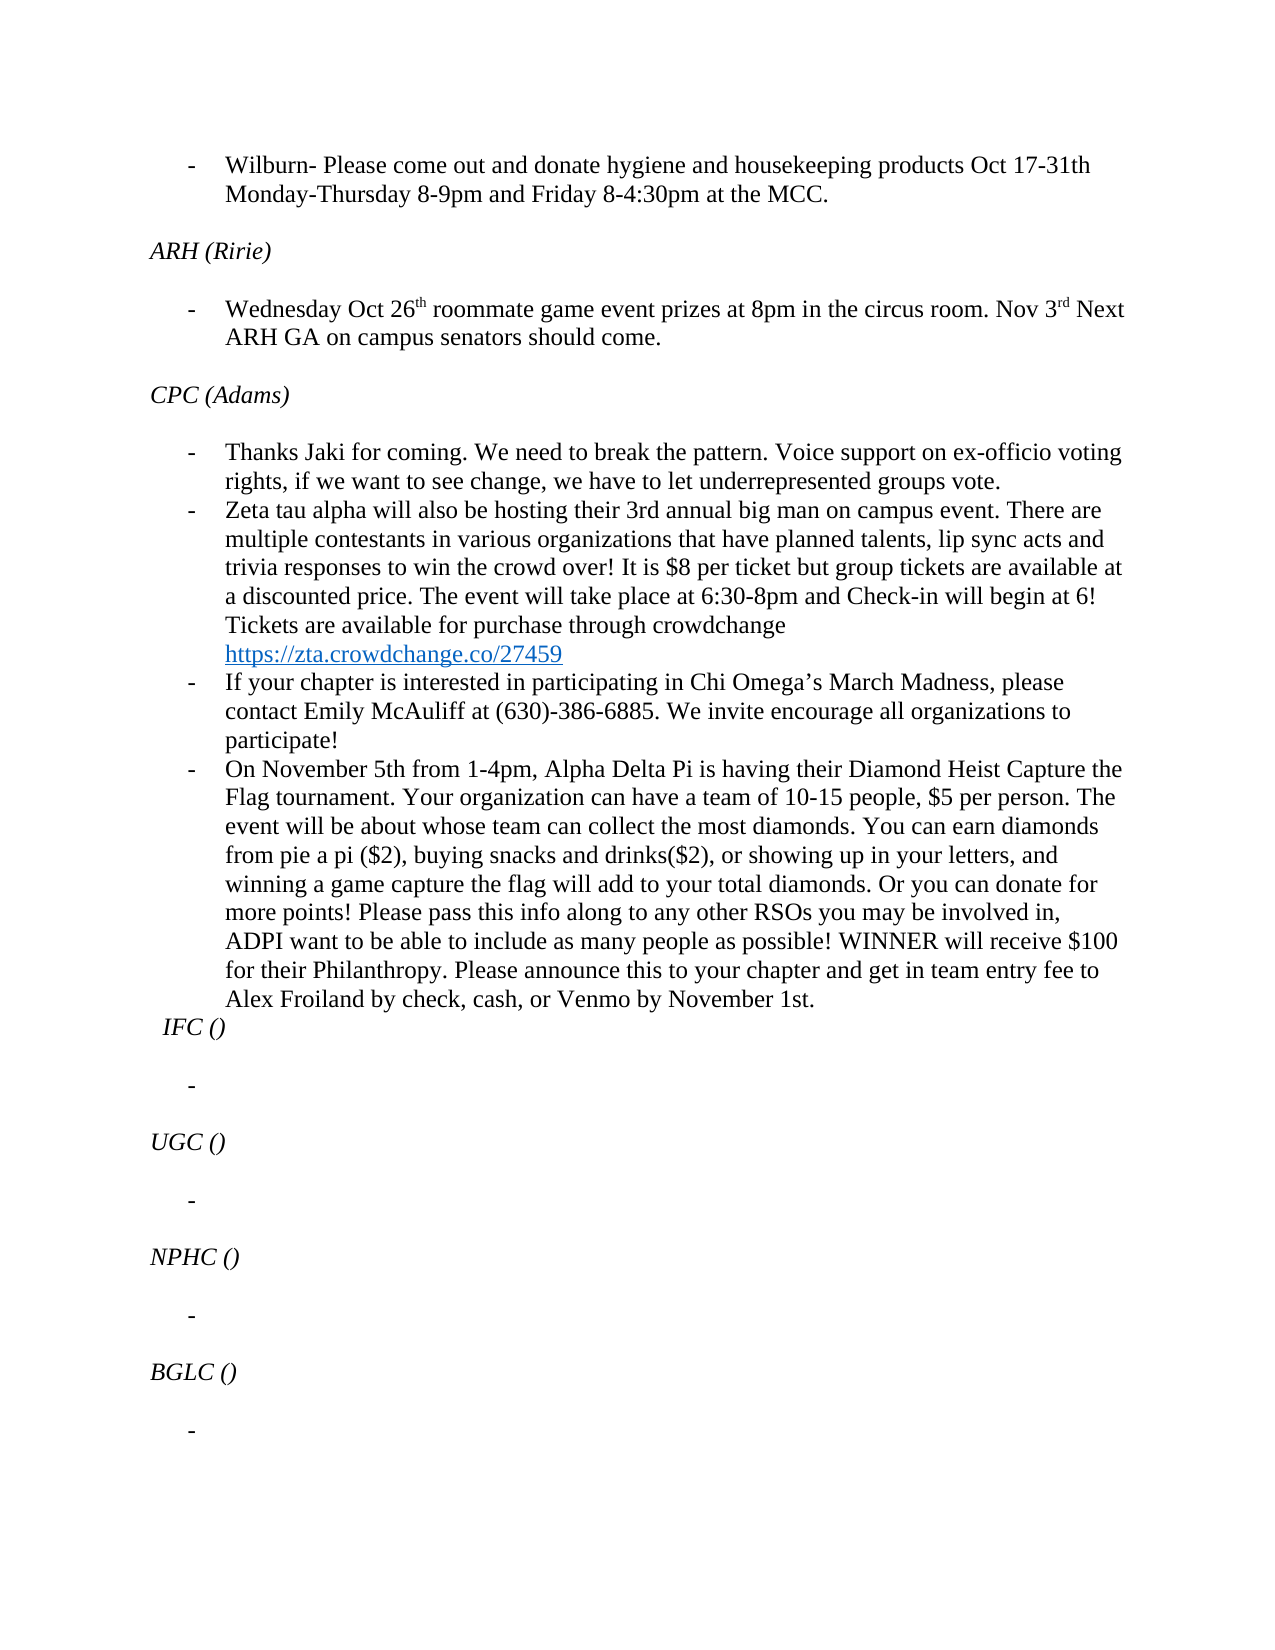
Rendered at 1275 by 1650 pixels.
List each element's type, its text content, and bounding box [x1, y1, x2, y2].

list Thanks Jaki for coming. We need to break the pattern. Voice support on ex-officio voting rights, if we want to see change, we have to let underrepresented groups vote. [187, 437, 1125, 495]
list Zeta tau alpha will also be hosting their 3rd annual big man on campus event. There are multiple contestants in various organizations that have planned talents, lip sync acts and trivia responses to win the crowd over! It is $8 per ticket but group tickets are available at a discounted price. The event will take place at 6:30-8pm and Check-in will begin at 6! Tickets are available for purchase through crowdchange https://zta.crowdchange.co/27459 [187, 495, 1125, 667]
list Wednesday Oct 26th roommate game event prizes at 8pm in the circus room. Nov 3rd Next ARH GA on campus senators should come. [187, 294, 1125, 351]
list Wilburn- Please come out and donate hygiene and housekeeping products Oct 17-31th Monday-Thursday 8-9pm and Friday 8-4:30pm at the MCC. [187, 150, 1125, 207]
text IFC () [150, 1012, 1125, 1041]
text UGC () [150, 1127, 1125, 1156]
text ARH (Ririe) [150, 236, 1125, 265]
text CPC (Adams) [150, 380, 1125, 409]
text NPHC () [150, 1242, 1125, 1271]
list If your chapter is interested in participating in Chi Omega’s March Madness, please contact Emily McAuliff at (630)-386-6885. We invite encourage all organizations to participate! [187, 667, 1125, 754]
list On November 5th from 1-4pm, Alpha Delta Pi is having their Diamond Heist Capture the Flag tournament. Your organization can have a team of 10-15 people, $5 per person. The event will be about whose team can collect the most diamonds. You can earn diamonds from pie a pi ($2), buying snacks and drinks($2), or showing up in your letters, and winning a game capture the flag will add to your total diamonds. Or you can donate for more points! Please pass this info along to any other RSOs you may be involved in, ADPI want to be able to include as many people as possible! WINNER will receive $100 for their Philanthropy. Please announce this to your chapter and get in team entry fee to Alex Froiland by check, cash, or Venmo by November 1st. [187, 754, 1125, 1012]
text BGLC () [150, 1357, 1125, 1386]
